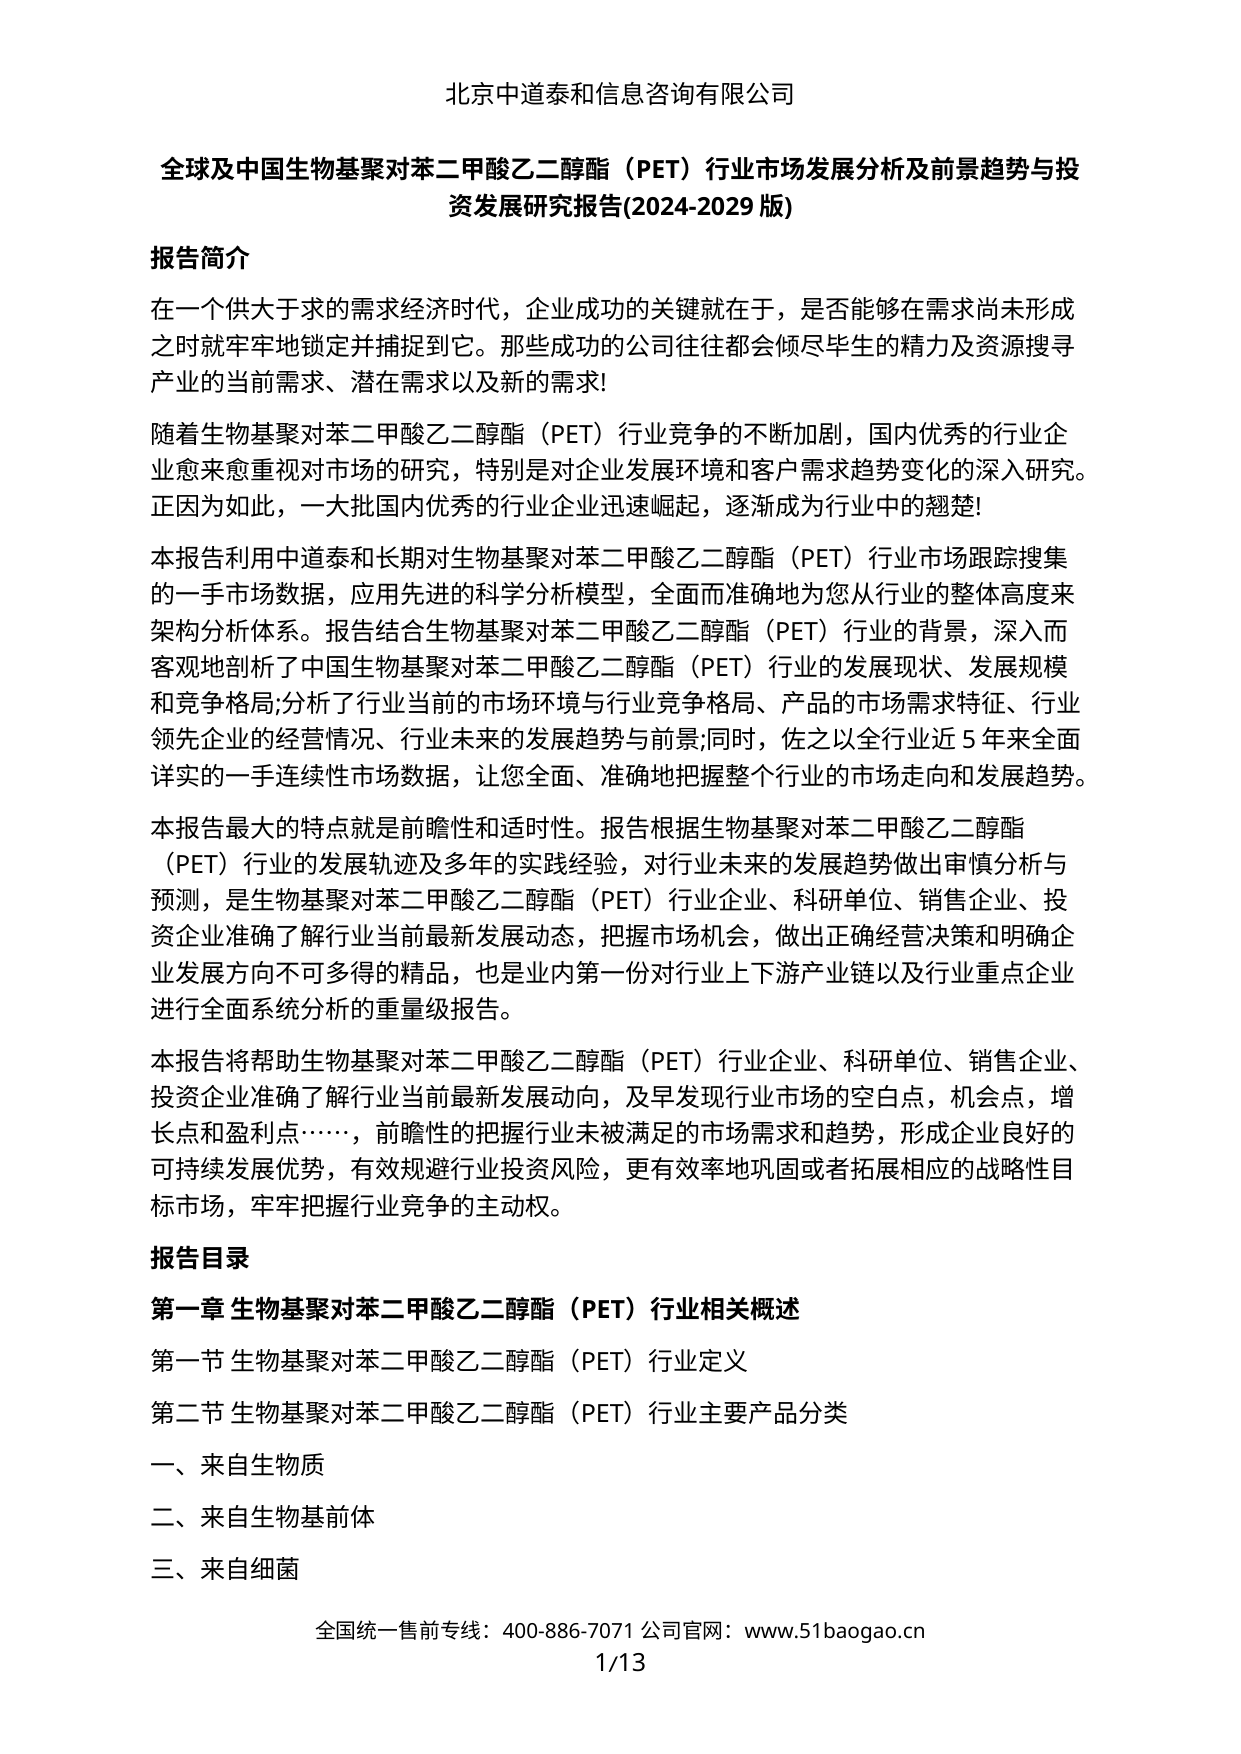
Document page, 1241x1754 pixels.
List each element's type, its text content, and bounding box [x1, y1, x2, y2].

text 报告简介 [150, 238, 1090, 274]
text 第一章 生物基聚对苯二甲酸乙二醇酯（PET）行业相关概述 [150, 1290, 1090, 1326]
text 报告目录 [150, 1238, 1090, 1274]
text 一、来自生物质 [150, 1446, 1090, 1482]
text 第二节 生物基聚对苯二甲酸乙二醇酯（PET）行业主要产品分类 [150, 1394, 1090, 1430]
text 三、来自细菌 [150, 1549, 1090, 1586]
text 全球及中国生物基聚对苯二甲酸乙二醇酯（PET）行业市场发展分析及前景趋势与投资发展研究报告(2024-2029版) [150, 150, 1090, 222]
text 本报告最大的特点就是前瞻性和适时性。报告根据生物基聚对苯二甲酸乙二醇酯（PET）行业的发展轨迹及多年的实践经验，对行业未来的发展趋势做出审慎分析与预测，是生物基聚对苯二甲酸乙二醇酯（PET）行业企业、科研单位、销售企业、投资企业准确了解行业当前最新发展动态，把握市场机会，做出正确经营决策和明确企业发展方向不可多得的精品，也是业内第一份对行业上下游产业链以及行业重点企业进行全面系统分析的重量级报告。 [150, 808, 1090, 1026]
text 本报告将帮助生物基聚对苯二甲酸乙二醇酯（PET）行业企业、科研单位、销售企业、投资企业准确了解行业当前最新发展动向，及早发现行业市场的空白点，机会点，增长点和盈利点……，前瞻性的把握行业未被满足的市场需求和趋势，形成企业良好的可持续发展优势，有效规避行业投资风险，更有效率地巩固或者拓展相应的战略性目标市场，牢牢把握行业竞争的主动权。 [150, 1041, 1090, 1222]
text 二、来自生物基前体 [150, 1497, 1090, 1534]
text 第一节 生物基聚对苯二甲酸乙二醇酯（PET）行业定义 [150, 1342, 1090, 1378]
text 本报告利用中道泰和长期对生物基聚对苯二甲酸乙二醇酯（PET）行业市场跟踪搜集的一手市场数据，应用先进的科学分析模型，全面而准确地为您从行业的整体高度来架构分析体系。报告结合生物基聚对苯二甲酸乙二醇酯（PET）行业的背景，深入而客观地剖析了中国生物基聚对苯二甲酸乙二醇酯（PET）行业的发展现状、发展规模和竞争格局;分析了行业当前的市场环境与行业竞争格局、产品的市场需求特征、行业领先企业的经营情况、行业未来的发展趋势与前景;同时，佐之以全行业近5年来全面详实的一手连续性市场数据，让您全面、准确地把握整个行业的市场走向和发展趋势。 [150, 539, 1090, 792]
text 在一个供大于求的需求经济时代，企业成功的关键就在于，是否能够在需求尚未形成之时就牢牢地锁定并捕捉到它。那些成功的公司往往都会倾尽毕生的精力及资源搜寻产业的当前需求、潜在需求以及新的需求! [150, 290, 1090, 399]
text 随着生物基聚对苯二甲酸乙二醇酯（PET）行业竞争的不断加剧，国内优秀的行业企业愈来愈重视对市场的研究，特别是对企业发展环境和客户需求趋势变化的深入研究。正因为如此，一大批国内优秀的行业企业迅速崛起，逐渐成为行业中的翘楚! [150, 414, 1090, 523]
